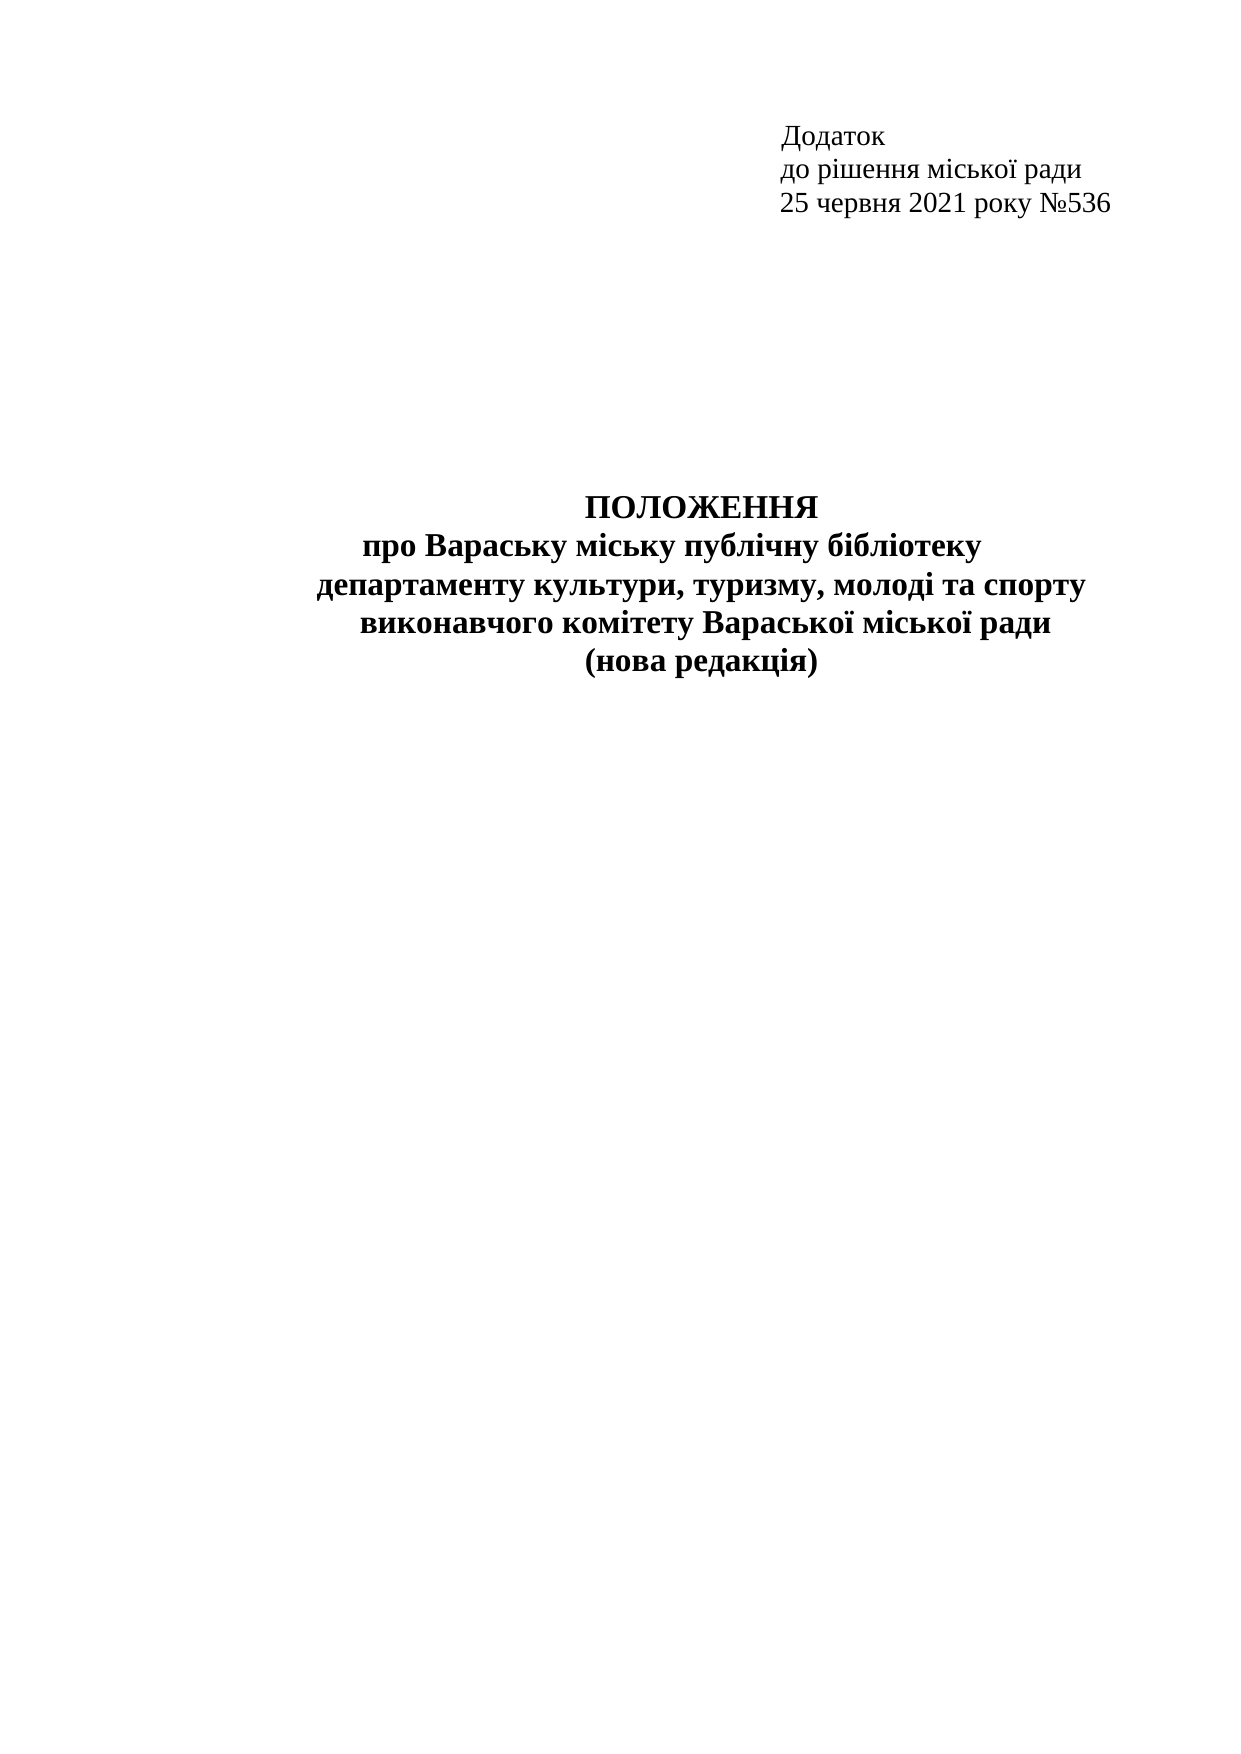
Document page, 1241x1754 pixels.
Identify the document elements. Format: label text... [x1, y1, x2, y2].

text виконавчого комітету Вараської міської ради [192, 602, 1152, 640]
text (нова редакція) [192, 640, 1152, 679]
text департаменту культури, туризму, молоді та спорту [192, 564, 1152, 602]
text 25 червня 2021 року №536 [133, 185, 1152, 219]
text до рішення міської ради [133, 152, 1152, 185]
text ПОЛОЖЕННЯ про Вараську міську публічну бібліотеку [192, 487, 1152, 564]
text Додаток [133, 118, 1152, 152]
